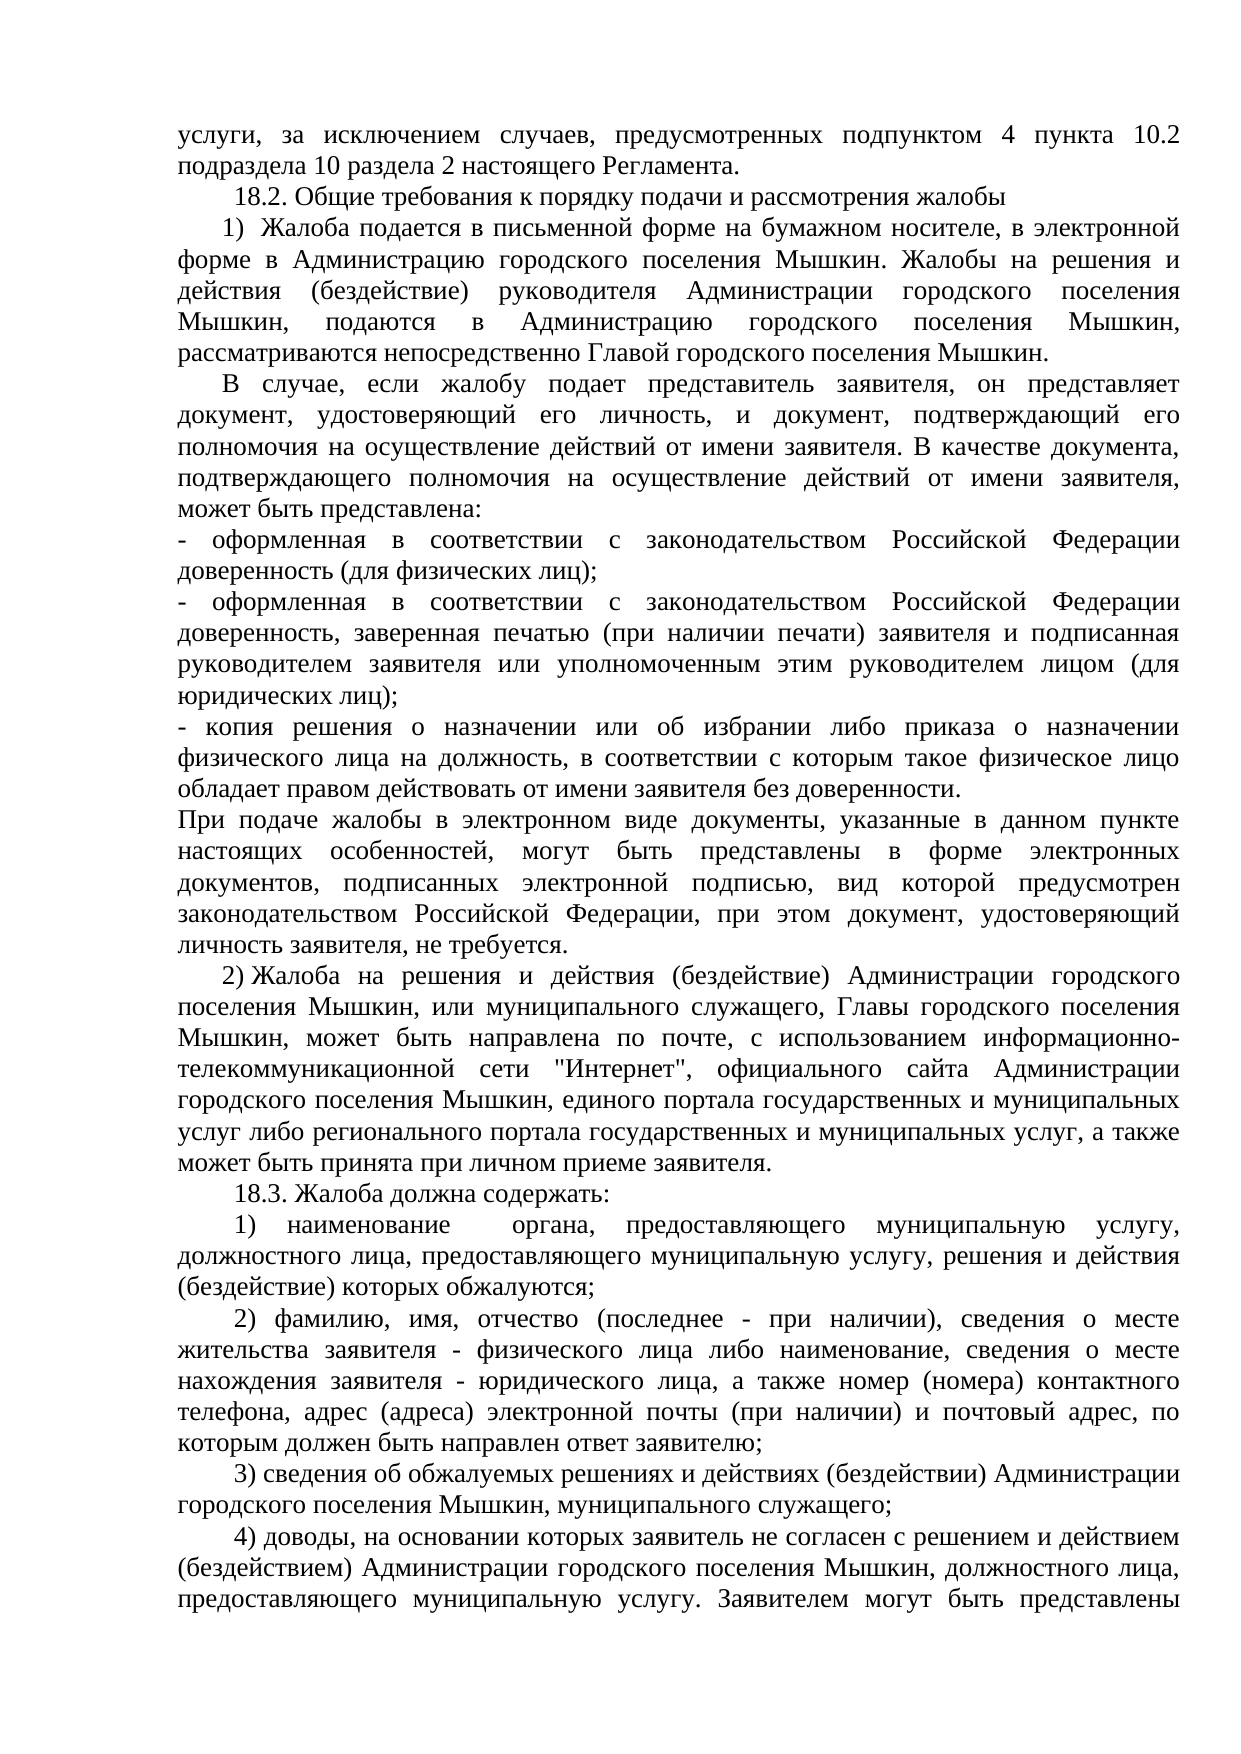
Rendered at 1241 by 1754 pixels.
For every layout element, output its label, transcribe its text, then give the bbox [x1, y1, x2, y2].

title 18.2. Общие требования к порядку подачи и рассмотрения жалобы [177, 180, 1181, 212]
list Жалоба на решения и действия (бездействие) Администрации городского поселения Мышкин, или муниципального служащего, Главы городского поселения Мышкин, может быть направлена по почте, с использованием информационно-телекоммуникационной сети "Интернет", официального сайта Администрации городского поселения Мышкин, единого портала государственных и муниципальных услуг либо регионального портала государственных и муниципальных услуг, а также может быть принята при личном приеме заявителя. [177, 959, 1181, 1177]
list В случае, если жалобу подает представитель заявителя, он представляет документ, удостоверяющий его личность, и документ, подтверждающий его полномочия на осуществление действий от имени заявителя. В качестве документа, подтверждающего полномочия на осуществление действий от имени заявителя, может быть представлена: [177, 367, 1181, 523]
list - оформленная в соответствии с законодательством Российской Федерации доверенность (для физических лиц); [177, 523, 1181, 585]
list Жалоба подается в письменной форме на бумажном носителе, в электронной форме в Администрацию городского поселения Мышкин. Жалобы на решения и действия (бездействие) руководителя Администрации городского поселения Мышкин, подаются в Администрацию городского поселения Мышкин, рассматриваются непосредственно Главой городского поселения Мышкин. [177, 212, 1181, 367]
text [177, 118, 1181, 180]
text 3) сведения об обжалуемых решениях и действиях (бездействии) Администрации городского поселения Мышкин, муниципального служащего; [177, 1457, 1181, 1520]
text 18.3. Жалоба должна содержать: [177, 1177, 1181, 1208]
list - копия решения о назначении или об избрании либо приказа о назначении физического лица на должность, в соответствии с которым такое физическое лицо обладает правом действовать от имени заявителя без доверенности. [177, 710, 1181, 803]
list При подаче жалобы в электронном виде документы, указанные в данном пункте настоящих особенностей, могут быть представлены в форме электронных документов, подписанных электронной подписью, вид которой предусмотрен законодательством Российской Федерации, при этом документ, удостоверяющий личность заявителя, не требуется. [177, 803, 1181, 959]
text 2) фамилию, имя, отчество (последнее - при наличии), сведения о месте жительства заявителя - физического лица либо наименование, сведения о месте нахождения заявителя - юридического лица, а также номер (номера) контактного телефона, адрес (адреса) электронной почты (при наличии) и почтовый адрес, по которым должен быть направлен ответ заявителю; [177, 1302, 1181, 1457]
text 1) наименование органа, предоставляющего муниципальную услугу, должностного лица, предоставляющего муниципальную услугу, решения и действия (бездействие) которых обжалуются; [177, 1208, 1181, 1302]
list - оформленная в соответствии с законодательством Российской Федерации доверенность, заверенная печатью (при наличии печати) заявителя и подписанная руководителем заявителя или уполномоченным этим руководителем лицом (для юридических лиц); [177, 585, 1181, 710]
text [177, 1520, 1181, 1613]
